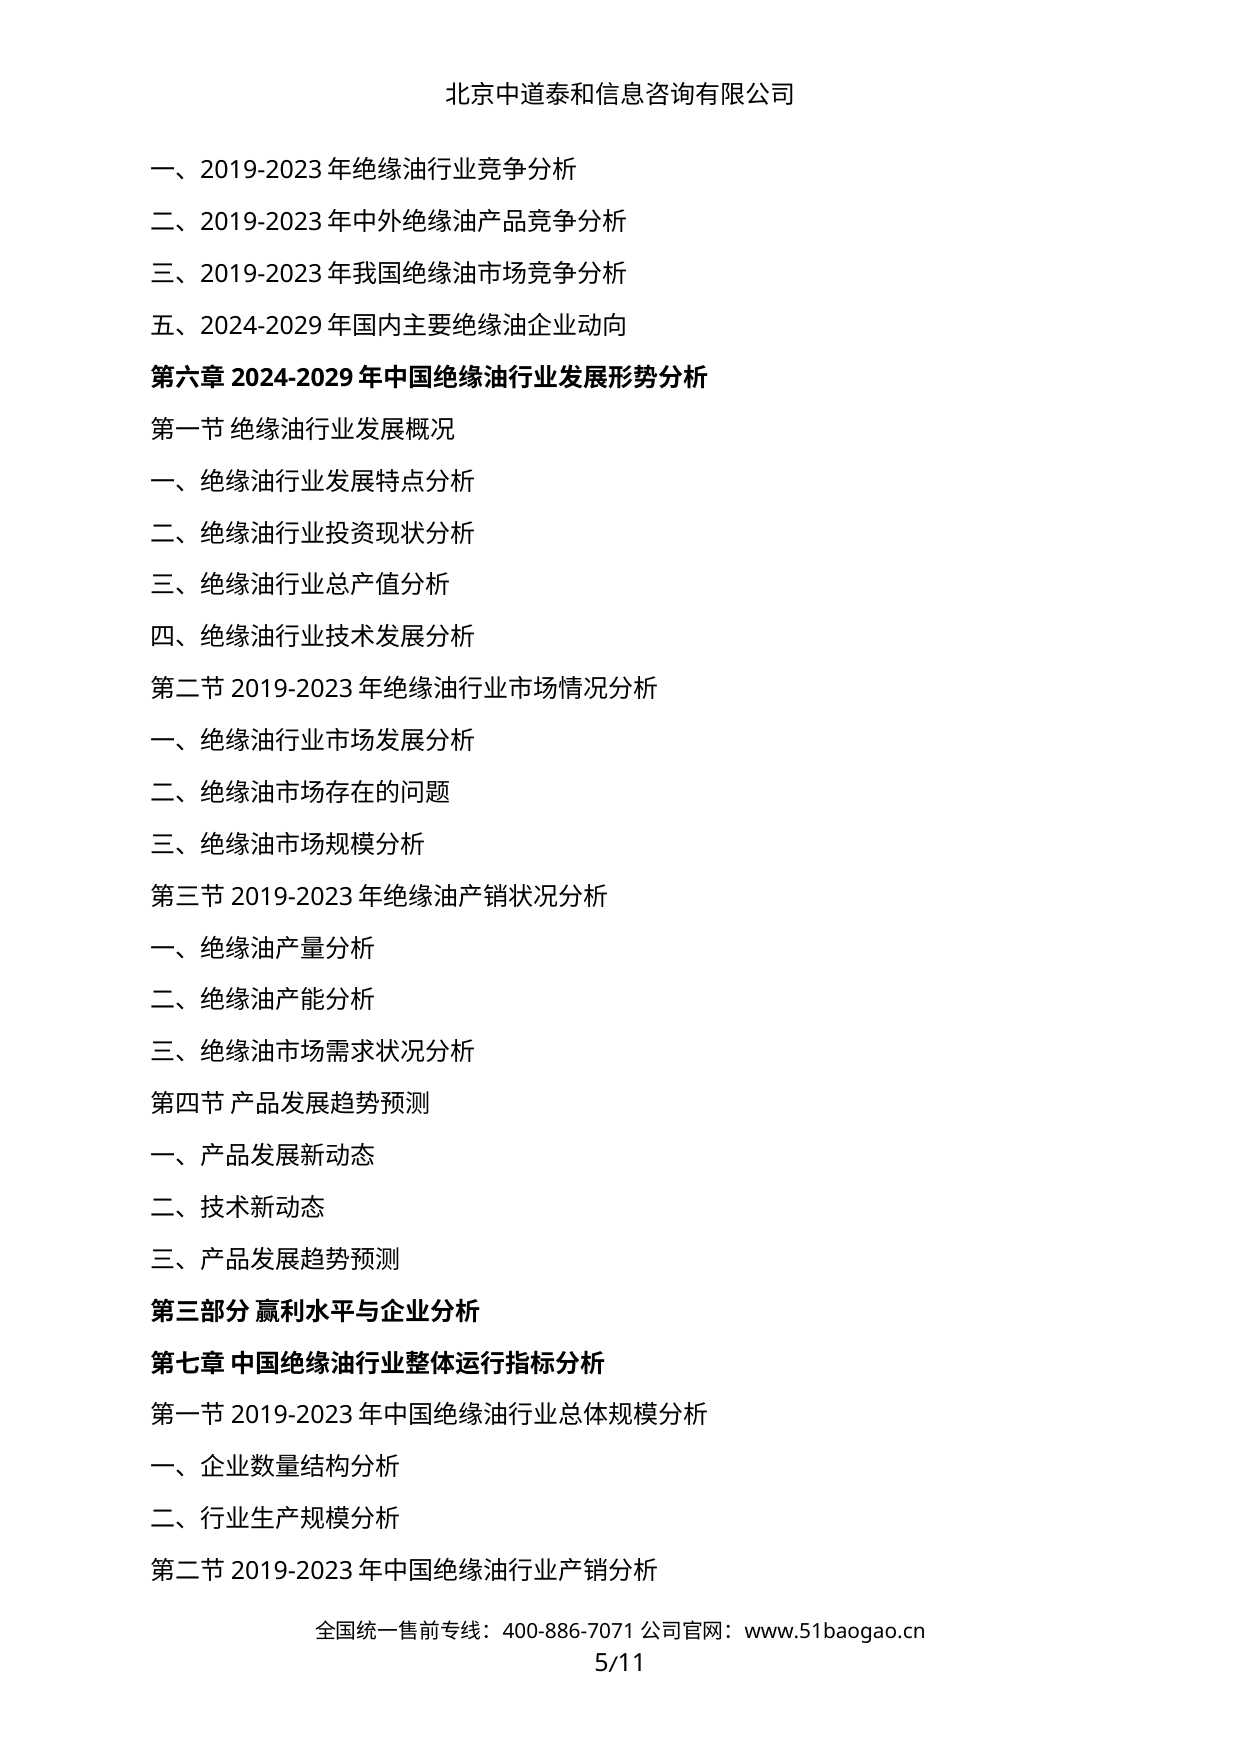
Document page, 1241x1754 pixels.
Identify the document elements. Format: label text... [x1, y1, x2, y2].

text 四、绝缘油行业技术发展分析 [150, 617, 1090, 653]
text 三、绝缘油市场需求状况分析 [150, 1032, 1090, 1068]
text 第七章 中国绝缘油行业整体运行指标分析 [150, 1343, 1090, 1379]
text 二、技术新动态 [150, 1187, 1090, 1224]
text 五、2024-2029年国内主要绝缘油企业动向 [150, 306, 1090, 342]
text 第六章 2024-2029年中国绝缘油行业发展形势分析 [150, 357, 1090, 394]
text 二、绝缘油市场存在的问题 [150, 772, 1090, 809]
text 一、2019-2023年绝缘油行业竞争分析 [150, 150, 1090, 186]
text 第三节 2019-2023年绝缘油产销状况分析 [150, 876, 1090, 912]
text 二、2019-2023年中外绝缘油产品竞争分析 [150, 202, 1090, 238]
text 一、企业数量结构分析 [150, 1447, 1090, 1483]
text 一、绝缘油产量分析 [150, 928, 1090, 964]
text 二、行业生产规模分析 [150, 1499, 1090, 1535]
text 三、产品发展趋势预测 [150, 1239, 1090, 1276]
text 一、绝缘油行业发展特点分析 [150, 461, 1090, 497]
text 一、产品发展新动态 [150, 1136, 1090, 1172]
text 一、绝缘油行业市场发展分析 [150, 721, 1090, 757]
text 第二节 2019-2023年中国绝缘油行业产销分析 [150, 1551, 1090, 1587]
text 二、绝缘油行业投资现状分析 [150, 513, 1090, 549]
text 第三部分 赢利水平与企业分析 [150, 1291, 1090, 1327]
text 第二节 2019-2023年绝缘油行业市场情况分析 [150, 669, 1090, 705]
text 三、2019-2023年我国绝缘油市场竞争分析 [150, 254, 1090, 290]
text 三、绝缘油市场规模分析 [150, 824, 1090, 861]
text 第一节 绝缘油行业发展概况 [150, 409, 1090, 446]
text 第一节 2019-2023年中国绝缘油行业总体规模分析 [150, 1395, 1090, 1431]
text 三、绝缘油行业总产值分析 [150, 565, 1090, 601]
text 第四节 产品发展趋势预测 [150, 1084, 1090, 1120]
text 二、绝缘油产能分析 [150, 980, 1090, 1016]
